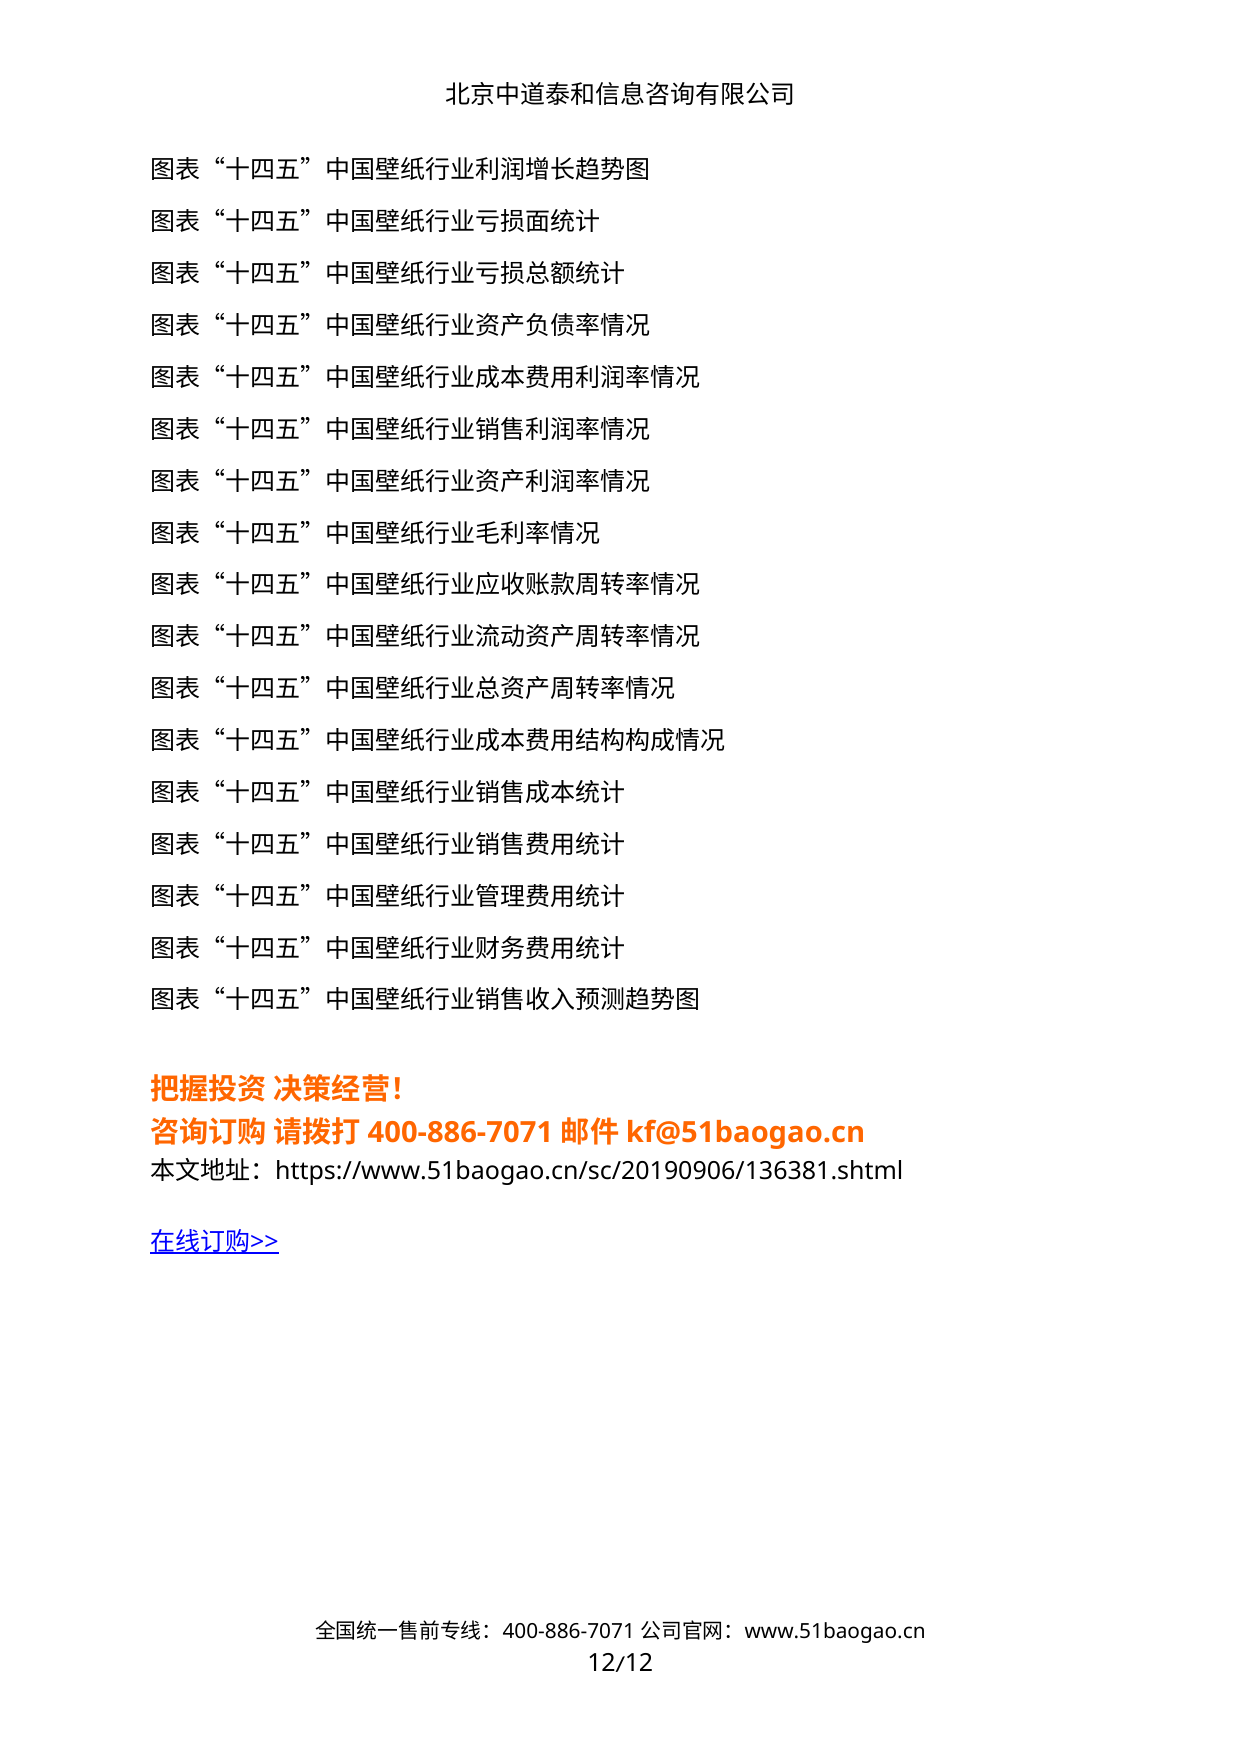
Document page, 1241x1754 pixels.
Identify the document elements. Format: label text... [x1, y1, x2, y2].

text 图表“十四五”中国壁纸行业销售成本统计 [150, 772, 1090, 809]
text 图表“十四五”中国壁纸行业亏损面统计 [150, 202, 1090, 238]
text 把握投资 决策经营！咨询订购 请拨打 400-886-7071 邮件 kf@51baogao.cn本文地址：https://www.51baogao.cn/sc/20190906/136381.shtml [150, 1032, 1090, 1187]
text 图表“十四五”中国壁纸行业亏损总额统计 [150, 254, 1090, 290]
text 图表“十四五”中国壁纸行业成本费用结构构成情况 [150, 721, 1090, 757]
text 图表“十四五”中国壁纸行业管理费用统计 [150, 876, 1090, 912]
text 图表“十四五”中国壁纸行业总资产周转率情况 [150, 669, 1090, 705]
text 图表“十四五”中国壁纸行业销售收入预测趋势图 [150, 980, 1090, 1016]
text 图表“十四五”中国壁纸行业销售利润率情况 [150, 409, 1090, 446]
text 图表“十四五”中国壁纸行业利润增长趋势图 [150, 150, 1090, 186]
text 图表“十四五”中国壁纸行业流动资产周转率情况 [150, 617, 1090, 653]
text 图表“十四五”中国壁纸行业成本费用利润率情况 [150, 357, 1090, 394]
text 图表“十四五”中国壁纸行业资产利润率情况 [150, 461, 1090, 497]
text 图表“十四五”中国壁纸行业资产负债率情况 [150, 306, 1090, 342]
text 图表“十四五”中国壁纸行业应收账款周转率情况 [150, 565, 1090, 601]
text 图表“十四五”中国壁纸行业销售费用统计 [150, 824, 1090, 861]
text 在线订购>> [150, 1187, 1090, 1257]
text 图表“十四五”中国壁纸行业财务费用统计 [150, 928, 1090, 964]
text 图表“十四五”中国壁纸行业毛利率情况 [150, 513, 1090, 549]
